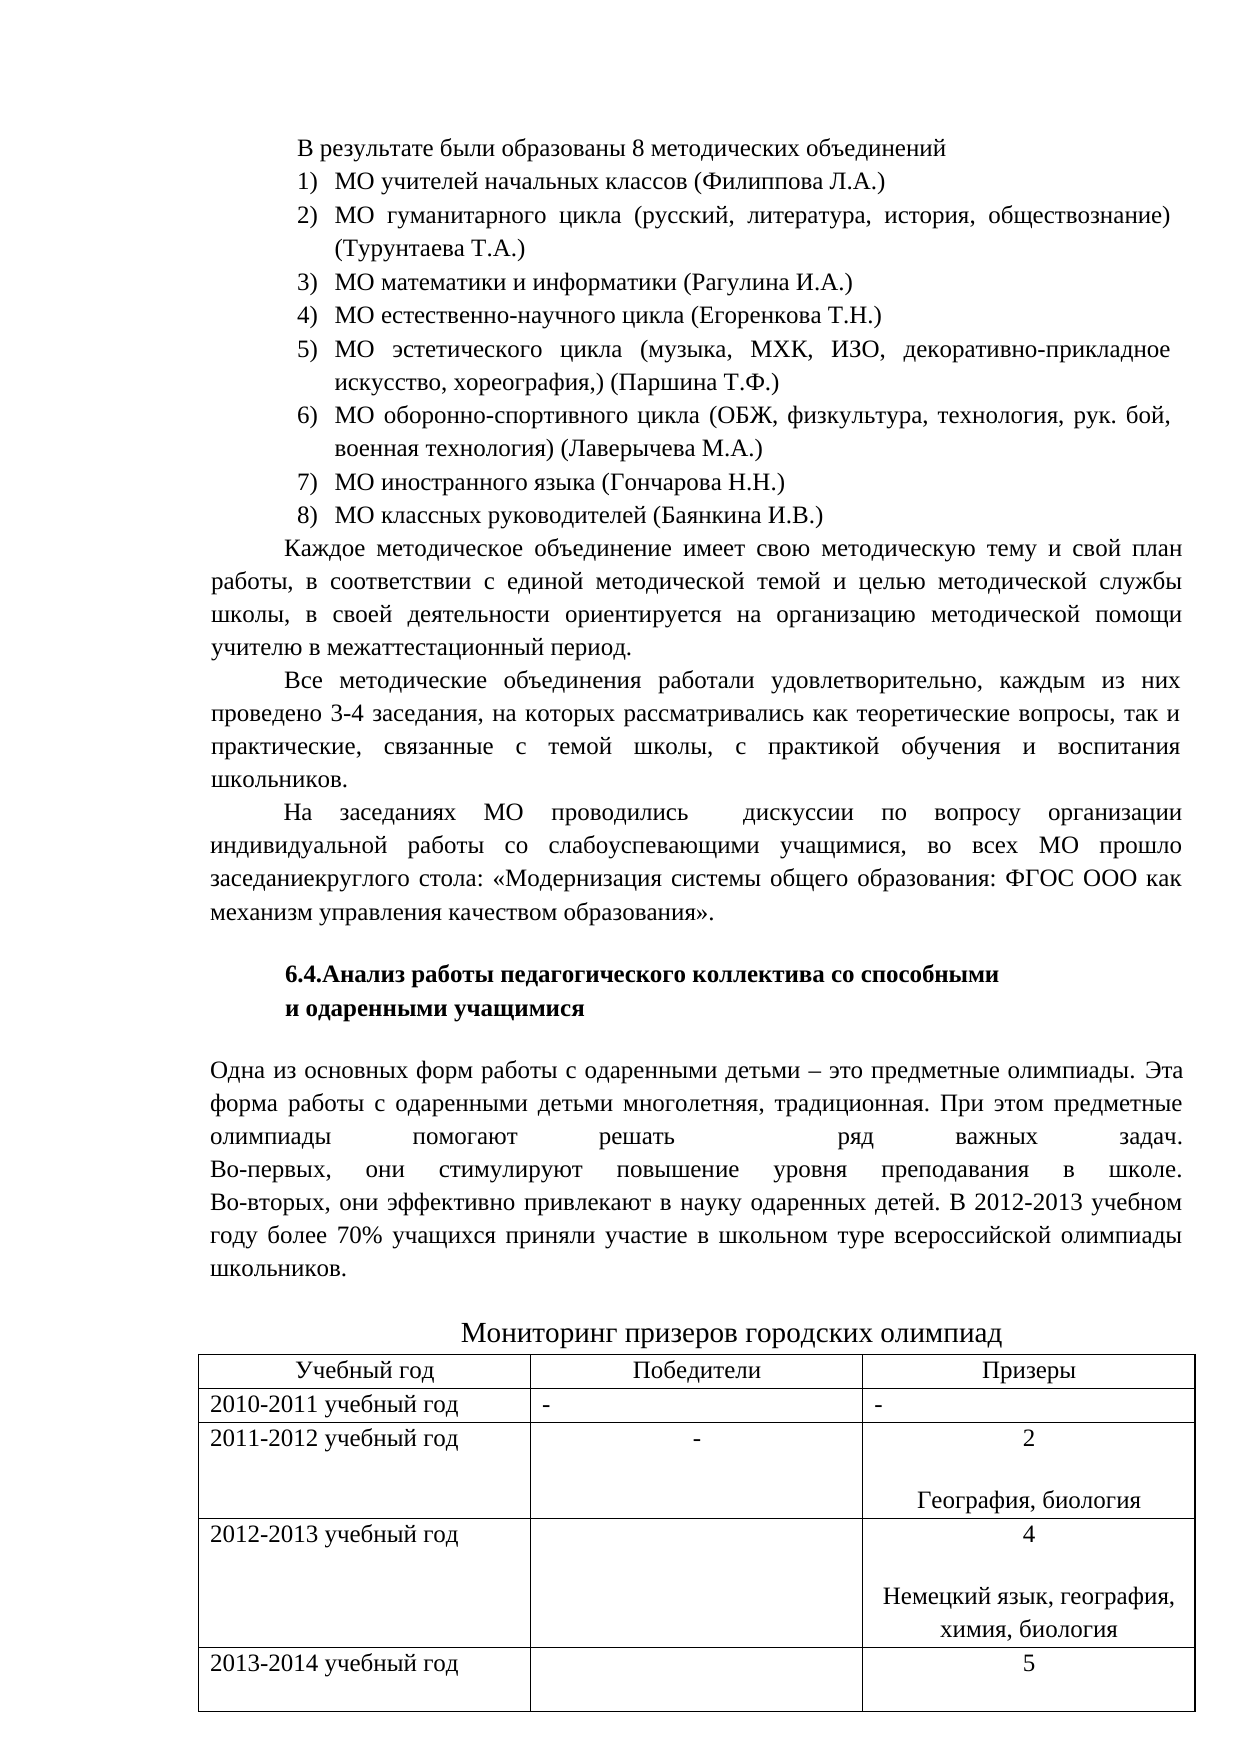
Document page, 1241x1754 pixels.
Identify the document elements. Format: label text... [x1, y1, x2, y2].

list 6.4.Анализ работы педагогического коллектива со способными и одаренными учащимися [285, 959, 999, 1021]
table_header Призеры [863, 1355, 1194, 1388]
list МО классных руководителей (Баянкина И.В.) [297, 500, 1171, 529]
list МО естественно-научного цикла (Егоренкова Т.Н.) [297, 300, 1171, 329]
table_cell - [863, 1389, 1194, 1422]
table_cell 2012-2013 учебный год [199, 1519, 530, 1647]
text На заседаниях МО проводились дискуссии по вопросу организации индивидуальной работы со слабоуспевающими учащимися, во всех МО прошло заседаниекруглого стола: «Модернизация системы общего образования: ФГОС ООО как механизм управления качеством образования». [210, 797, 1183, 925]
list МО математики и информатики (Рагулина И.А.) [297, 267, 1171, 295]
list МО гуманитарного цикла (русский, литература, история, обществознание) (Турунтаева Т.А.) [297, 200, 1171, 262]
table_cell [531, 1648, 862, 1711]
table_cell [863, 1648, 1194, 1711]
table_cell 2010-2011 учебный год [199, 1389, 530, 1422]
table_cell 2011-2012 учебный год [199, 1423, 530, 1518]
text Каждое методическое объединение имеет свою методическую тему и свой план работы, в соответствии с единой методической темой и целью методической службы школы, в своей деятельности ориентируется на организацию методической помощи учителю в межаттестационный период. [211, 533, 1183, 661]
table_header Победители [531, 1355, 862, 1388]
text В результате были образованы 8 методических объединений [224, 133, 1171, 162]
table_cell 2 География, биология [863, 1423, 1194, 1518]
table_cell - [531, 1423, 862, 1518]
table_cell [531, 1519, 862, 1647]
text Одна из основных форм работы с одаренными детьми – это предметные олимпиады. Эта форма работы с одаренными детьми многолетняя, традиционная. При этом предметные олимпиады помогают решать ряд важных задач. Во-первых, они стимулируют повышение уровня преподавания в школе. Во-вторых, они эффективно привлекают в науку одаренных детей. В 2012-2013 учебном году более 70% учащихся приняли участие в школьном туре всероссийской олимпиады школьников. [210, 1055, 1183, 1282]
text Все методические объединения работали удовлетворительно, каждым из них проведено 3-4 заседания, на которых рассматривались как теоретические вопросы, так и практические, связанные с темой школы, с практикой обучения и воспитания школьников. [211, 665, 1181, 793]
table_header Учебный год [199, 1355, 530, 1388]
list МО эстетического цикла (музыка, МХК, ИЗО, декоративно-прикладное искусство, хореография,) (Паршина Т.Ф.) [297, 334, 1171, 395]
list МО оборонно-спортивного цикла (ОБЖ, физкультура, технология, рук. бой, военная технология) (Лаверычева М.А.) [297, 400, 1171, 462]
text Мониторинг призеров городских олимпиад [210, 1315, 1180, 1349]
table_cell 4 Немецкий язык, география, химия, биология [863, 1519, 1194, 1647]
list МО иностранного языка (Гончарова Н.Н.) [297, 467, 1171, 496]
table_cell - [531, 1389, 862, 1422]
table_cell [199, 1648, 530, 1711]
list МО учителей начальных классов (Филиппова Л.А.) [297, 166, 1171, 195]
